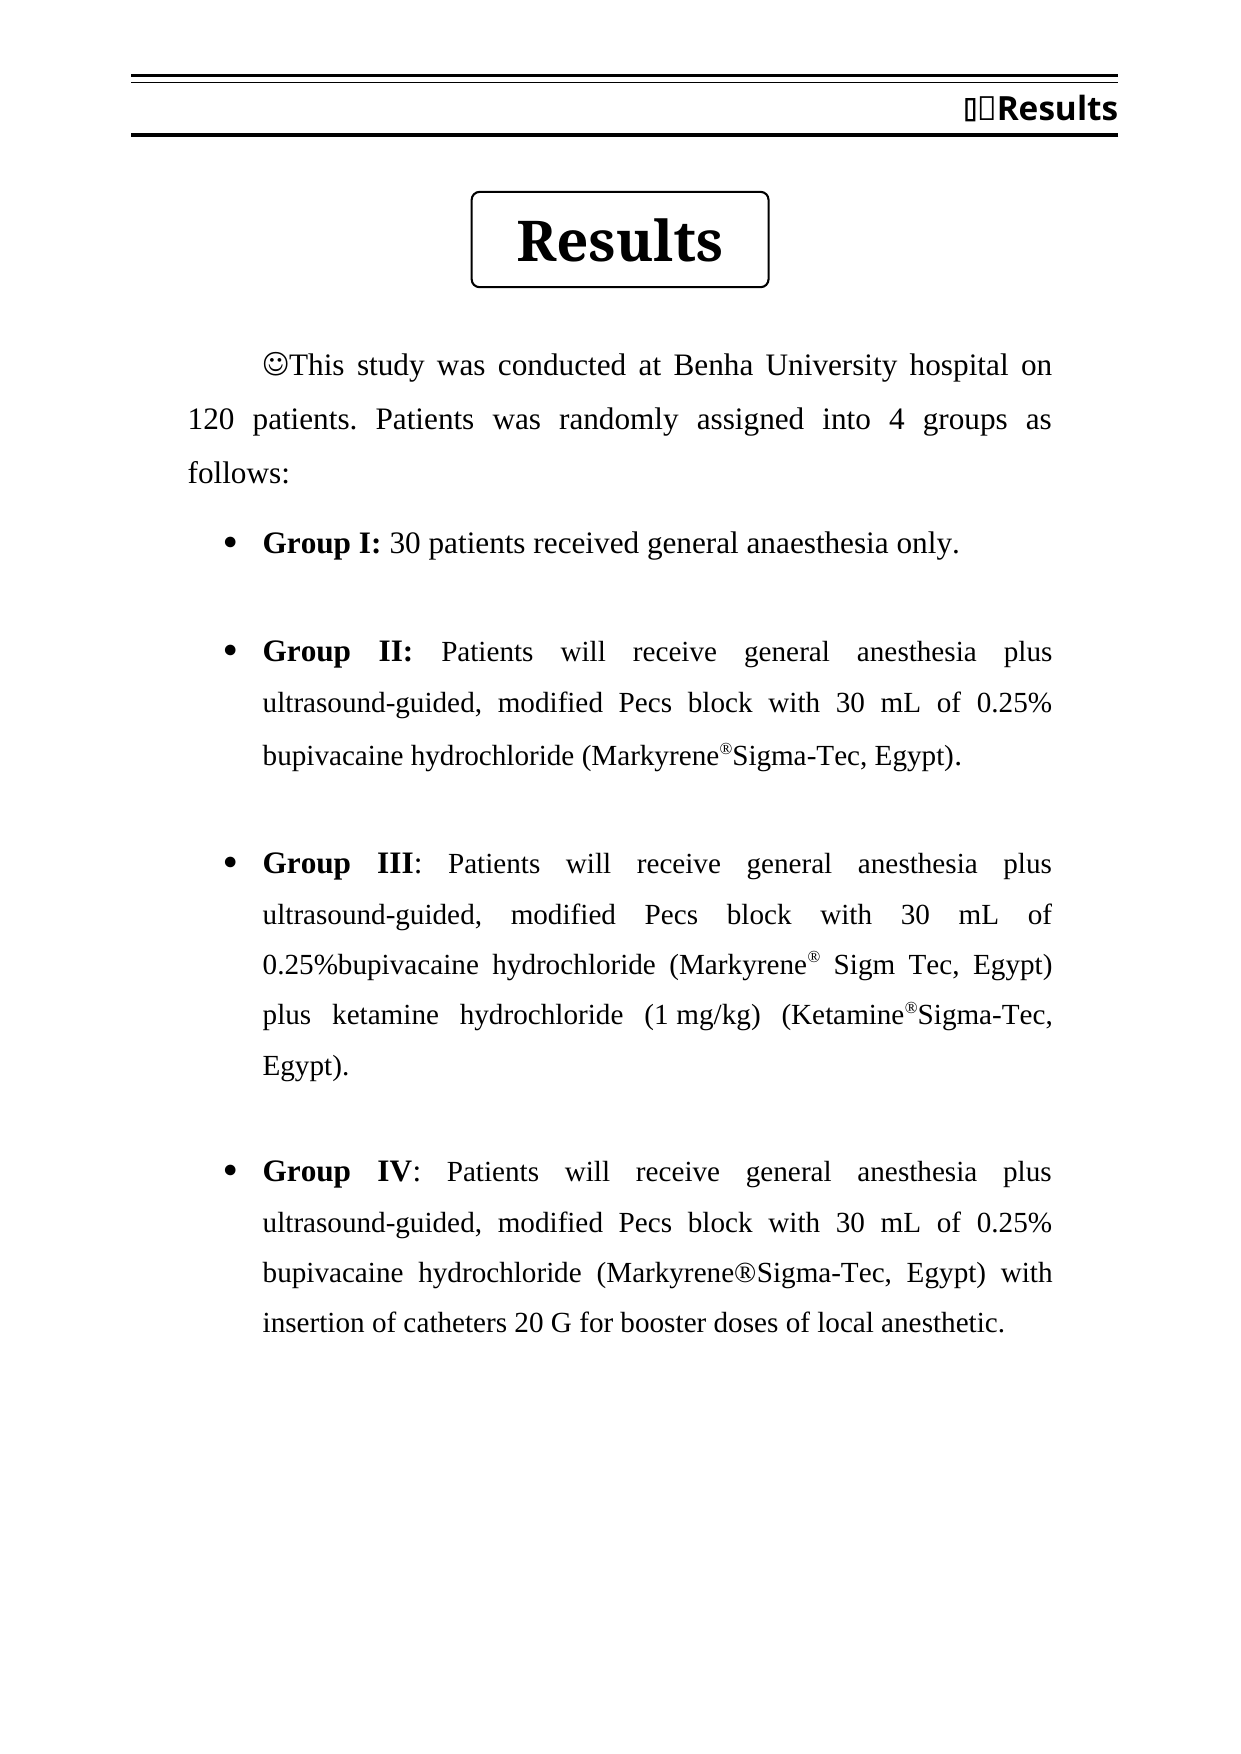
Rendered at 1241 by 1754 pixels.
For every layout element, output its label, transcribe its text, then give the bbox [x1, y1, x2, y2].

list Group IV: Patients will receive general anesthesia plus ultrasound-guided, modified Pecs block with 30 mL of 0.25% bupivacaine hydrochloride (Markyrene®Sigma-Tec, Egypt) with insertion of catheters 20 G for booster doses of local anesthetic. [225, 1152, 1053, 1339]
list Group I: 30 patients received general anaesthesia only. [225, 524, 1053, 561]
text This study was conducted at Benha University hospital on 120 patients. Patients was randomly assigned into 4 groups as follows: [187, 346, 1053, 490]
list Group II: Patients will receive general anesthesia plus ultrasound-guided, modified Pecs block with 30 mL of 0.25% bupivacaine hydrochloride (Markyrene®Sigma-Tec, Egypt). [225, 632, 1053, 772]
list Group III: Patients will receive general anesthesia plus ultrasound-guided, modified Pecs block with 30 mL of 0.25%bupivacaine hydrochloride (Markyrene® Sigm Tec, Egypt) plus ketamine hydrochloride (1 mg/kg) (Ketamine®Sigma-Tec, Egypt). [225, 844, 1053, 1081]
